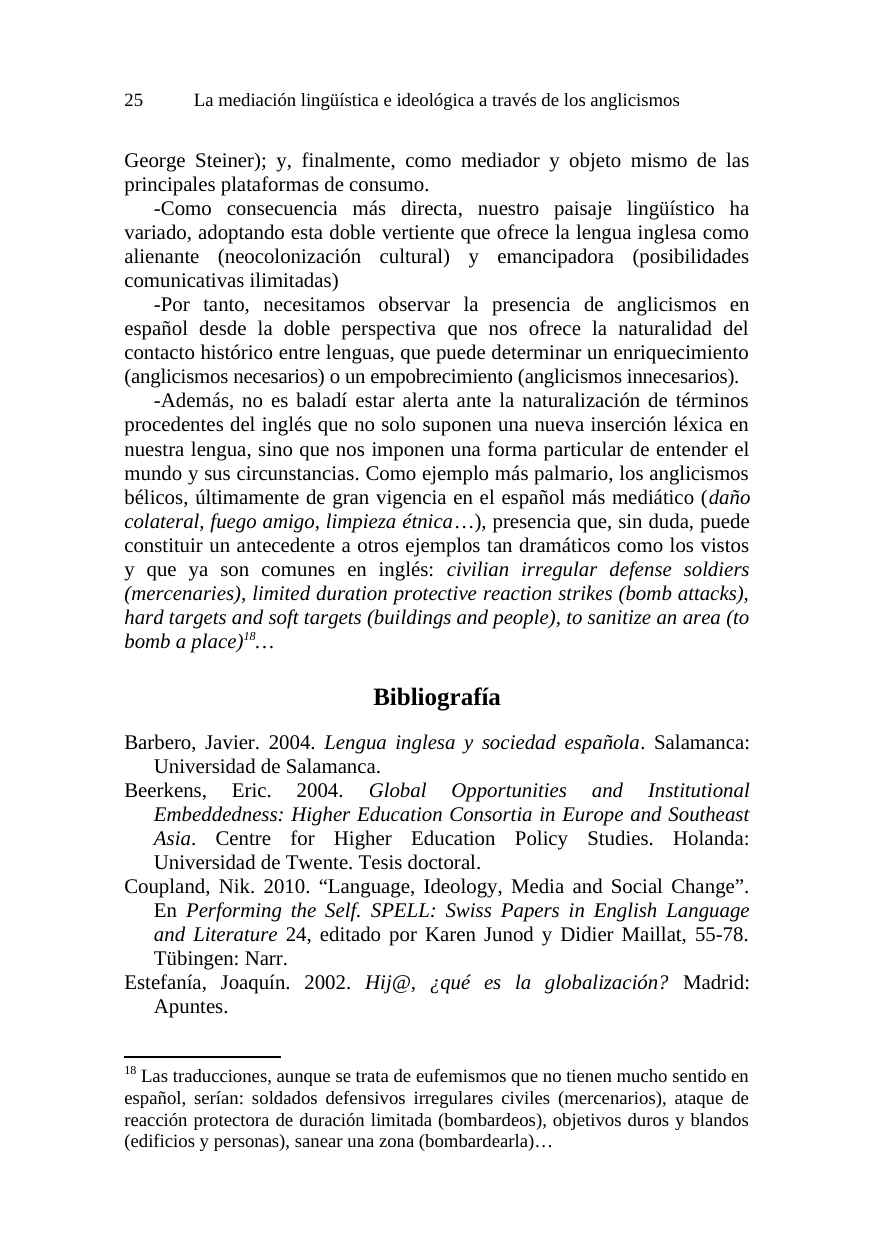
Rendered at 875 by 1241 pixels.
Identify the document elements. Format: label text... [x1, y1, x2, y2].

text Bibliografía [124, 682, 750, 711]
text Estefanía, Joaquín. 2002. Hij@, ¿qué es la globalización? Madrid: Apuntes. [124, 970, 750, 1018]
text Coupland, Nik. 2010. “Language, Ideology, Media and Social Change”. En Performing the Self. SPELL: Swiss Papers in English Language and Literature 24, editado por Karen Junod y Didier Maillat, 55-78. Tübingen: Narr. [124, 874, 750, 970]
text Barbero, Javier. 2004. Lengua inglesa y sociedad española. Salamanca: Universidad de Salamanca. [124, 730, 750, 778]
list -Además, no es baladí estar alerta ante la naturalización de términos procedentes del inglés que no solo suponen una nueva inserción léxica en nuestra lengua, sino que nos imponen una forma particular de entender el mundo y sus circunstancias. Como ejemplo más palmario, los anglicismos bélicos, últimamente de gran vigencia en el español más mediático (daño colateral, fuego amigo, limpieza étnica…), presencia que, sin duda, puede constituir un antecedente a otros ejemplos tan dramáticos como los vistos y que ya son comunes en inglés: civilian irregular defense soldiers (mercenaries), limited duration protective reaction strikes (bomb attacks), hard targets and soft targets (buildings and people), to sanitize an area (to bomb a place)… [124, 388, 750, 653]
list -Por tanto, necesitamos observar la presencia de anglicismos en español desde la doble perspectiva que nos ofrece la naturalidad del contacto histórico entre lenguas, que puede determinar un enriquecimiento (anglicismos necesarios) o un empobrecimiento (anglicismos innecesarios). [124, 292, 750, 388]
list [124, 148, 750, 196]
list -Como consecuencia más directa, nuestro paisaje lingüístico ha variado, adoptando esta doble vertiente que ofrece la lengua inglesa como alienante (neocolonización cultural) y emancipadora (posibilidades comunicativas ilimitadas) [124, 196, 750, 292]
text Beerkens, Eric. 2004. Global Opportunities and Institutional Embeddedness: Higher Education Consortia in Europe and Southeast Asia. Centre for Higher Education Policy Studies. Holanda: Universidad de Twente. Tesis doctoral. [124, 778, 750, 874]
